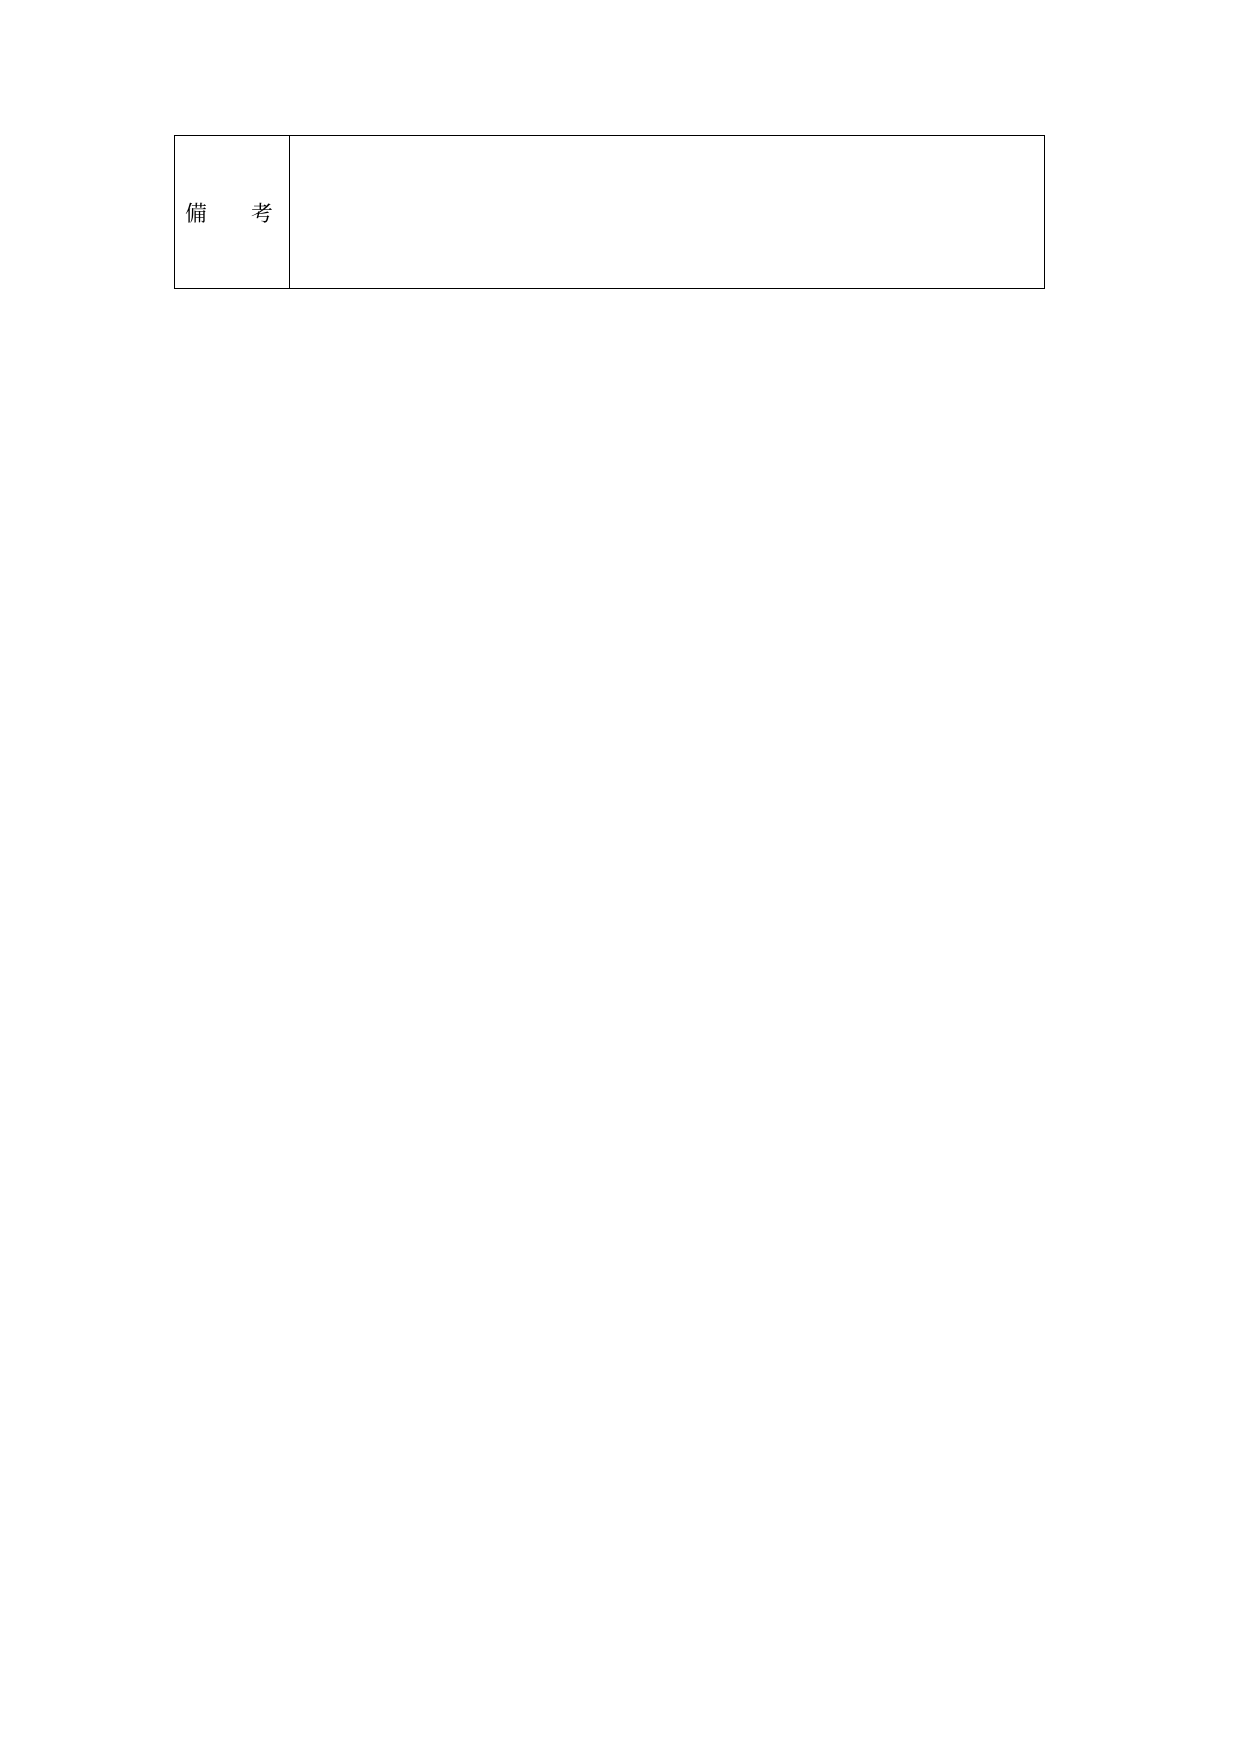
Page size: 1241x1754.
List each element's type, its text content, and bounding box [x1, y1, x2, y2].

table_cell [290, 136, 1044, 288]
table_cell 備 考 [175, 136, 289, 288]
